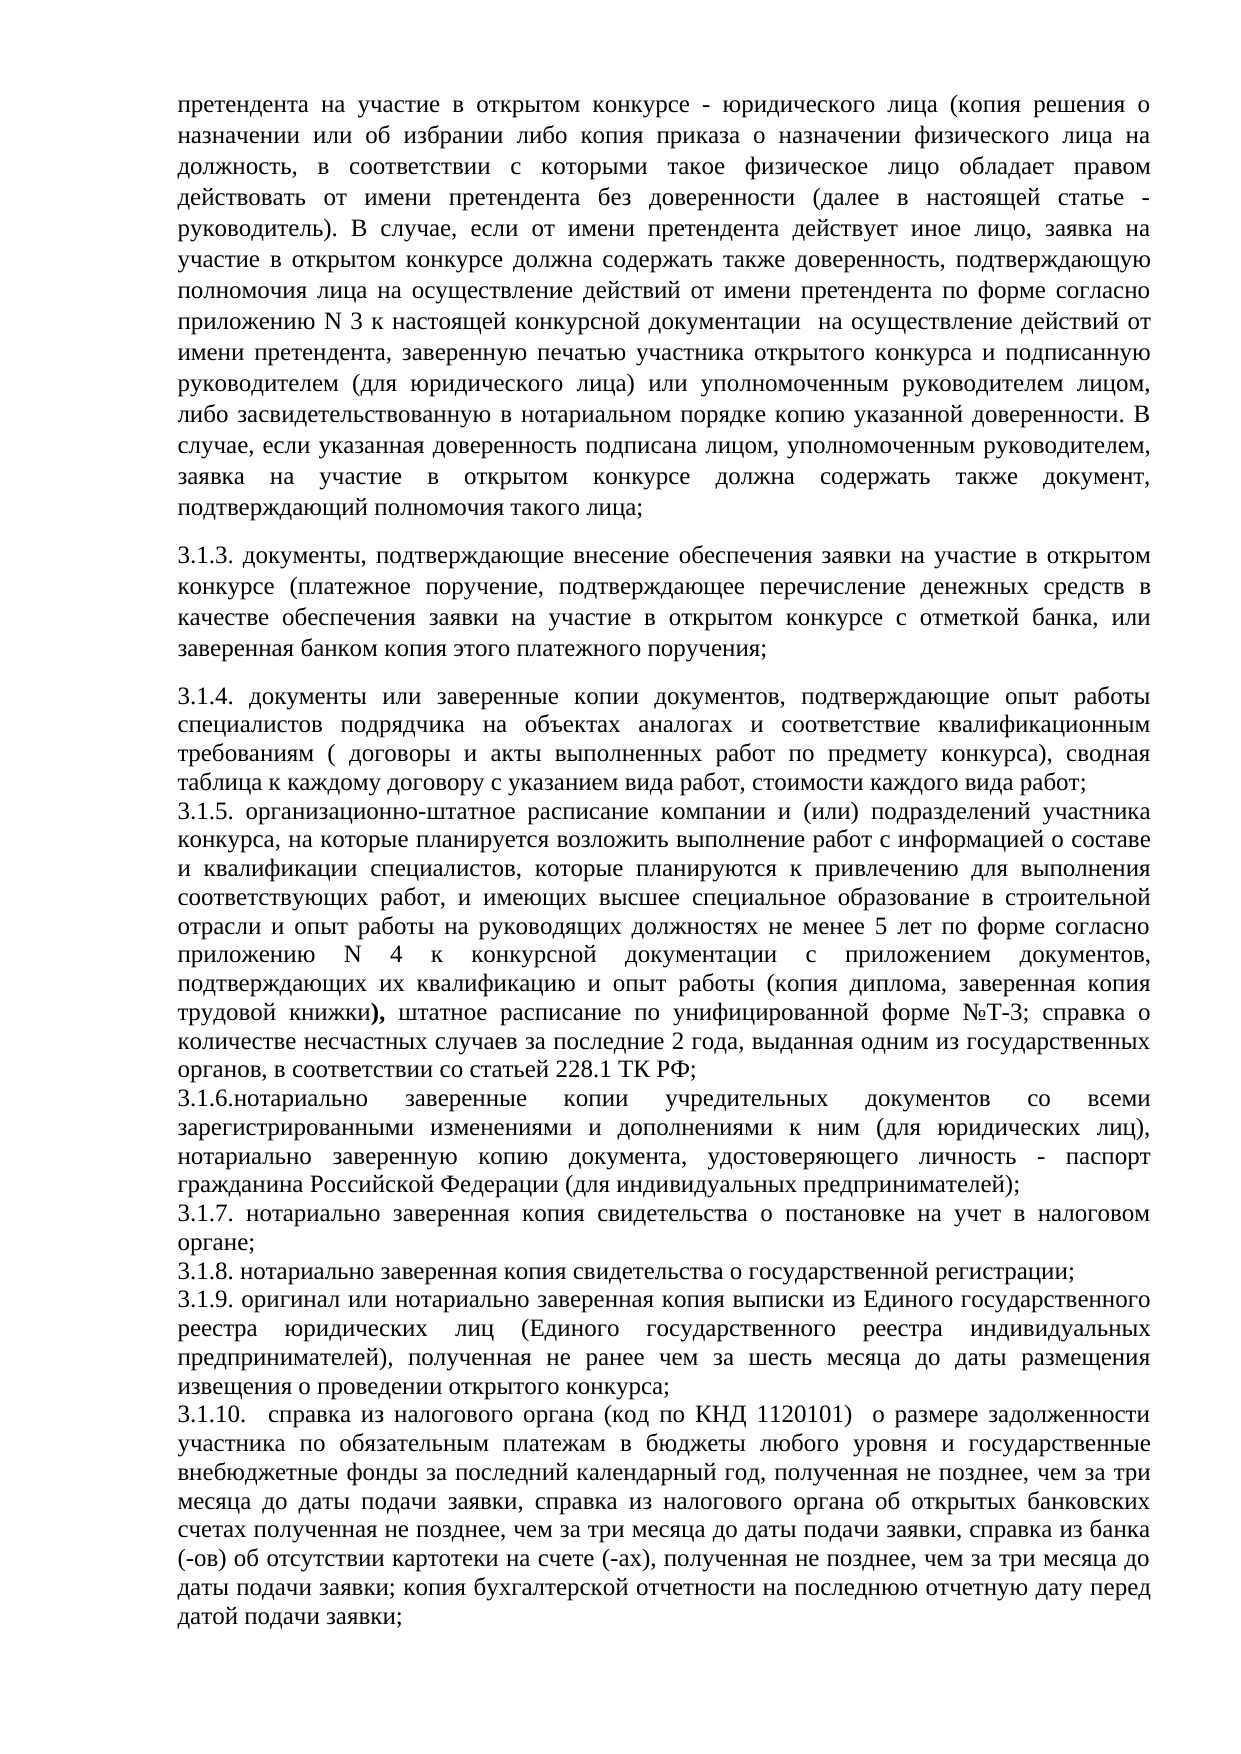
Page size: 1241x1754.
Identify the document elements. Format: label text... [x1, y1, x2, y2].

text 3.1.8. нотариально заверенная копия свидетельства о государственной регистрации; [177, 1256, 1152, 1284]
text 3.1.5. организационно-штатное расписание компании и (или) подразделений участника конкурса, на которые планируется возложить выполнение работ с информацией о составе и квалификации специалистов, которые планируются к привлечению для выполнения соответствующих работ, и имеющих высшее специальное образование в строительной отрасли и опыт работы на руководящих должностях не менее 5 лет по форме согласно приложению N 4 к конкурсной документации с приложением документов, подтверждающих их квалификацию и опыт работы (копия диплома, заверенная копия трудовой книжки), штатное расписание по унифицированной форме №Т-3; справка о количестве несчастных случаев за последние 2 года, выданная одним из государственных органов, в соответствии со статьей 228.1 ТК РФ; [177, 796, 1152, 1083]
text 3.1.6.нотариально заверенные копии учредительных документов со всеми зарегистрированными изменениями и дополнениями к ним (для юридических лиц), нотариально заверенную копию документа, удостоверяющего личность - паспорт гражданина Российской Федерации (для индивидуальных предпринимателей); [177, 1083, 1152, 1198]
text 3.1.4. документы или заверенные копии документов, подтверждающие опыт работы специалистов подрядчика на объектах аналогах и соответствие квалификационным требованиям ( договоры и акты выполненных работ по предмету конкурса), сводная таблица к каждому договору с указанием вида работ, стоимости каждого вида работ; [177, 681, 1152, 796]
text 3.1.7. нотариально заверенная копия свидетельства о постановке на учет в налоговом органе; [177, 1198, 1152, 1256]
text 3.1.3. документы, подтверждающие внесение обеспечения заявки на участие в открытом конкурсе (платежное поручение, подтверждающее перечисление денежных средств в качестве обеспечения заявки на участие в открытом конкурсе с отметкой банка, или заверенная банком копия этого платежного поручения; [177, 540, 1152, 662]
text 3.1.10. справка из налогового органа (код по КНД 1120101) о размере задолженности участника по обязательным платежам в бюджеты любого уровня и государственные внебюджетные фонды за последний календарный год, полученная не позднее, чем за три месяца до даты подачи заявки, справка из налогового органа об открытых банковских счетах полученная не позднее, чем за три месяца до даты подачи заявки, справка из банка (-ов) об отсутствии картотеки на счете (-ах), полученная не позднее, чем за три месяца до даты подачи заявки; копия бухгалтерской отчетности на последнюю отчетную дату перед датой подачи заявки; [177, 1399, 1152, 1629]
text 3.1.9. оригинал или нотариально заверенная копия выписки из Единого государственного реестра юридических лиц (Единого государственного реестра индивидуальных предпринимателей), полученная не ранее чем за шесть месяца до даты размещения извещения о проведении открытого конкурса; [177, 1284, 1152, 1399]
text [177, 89, 1152, 521]
